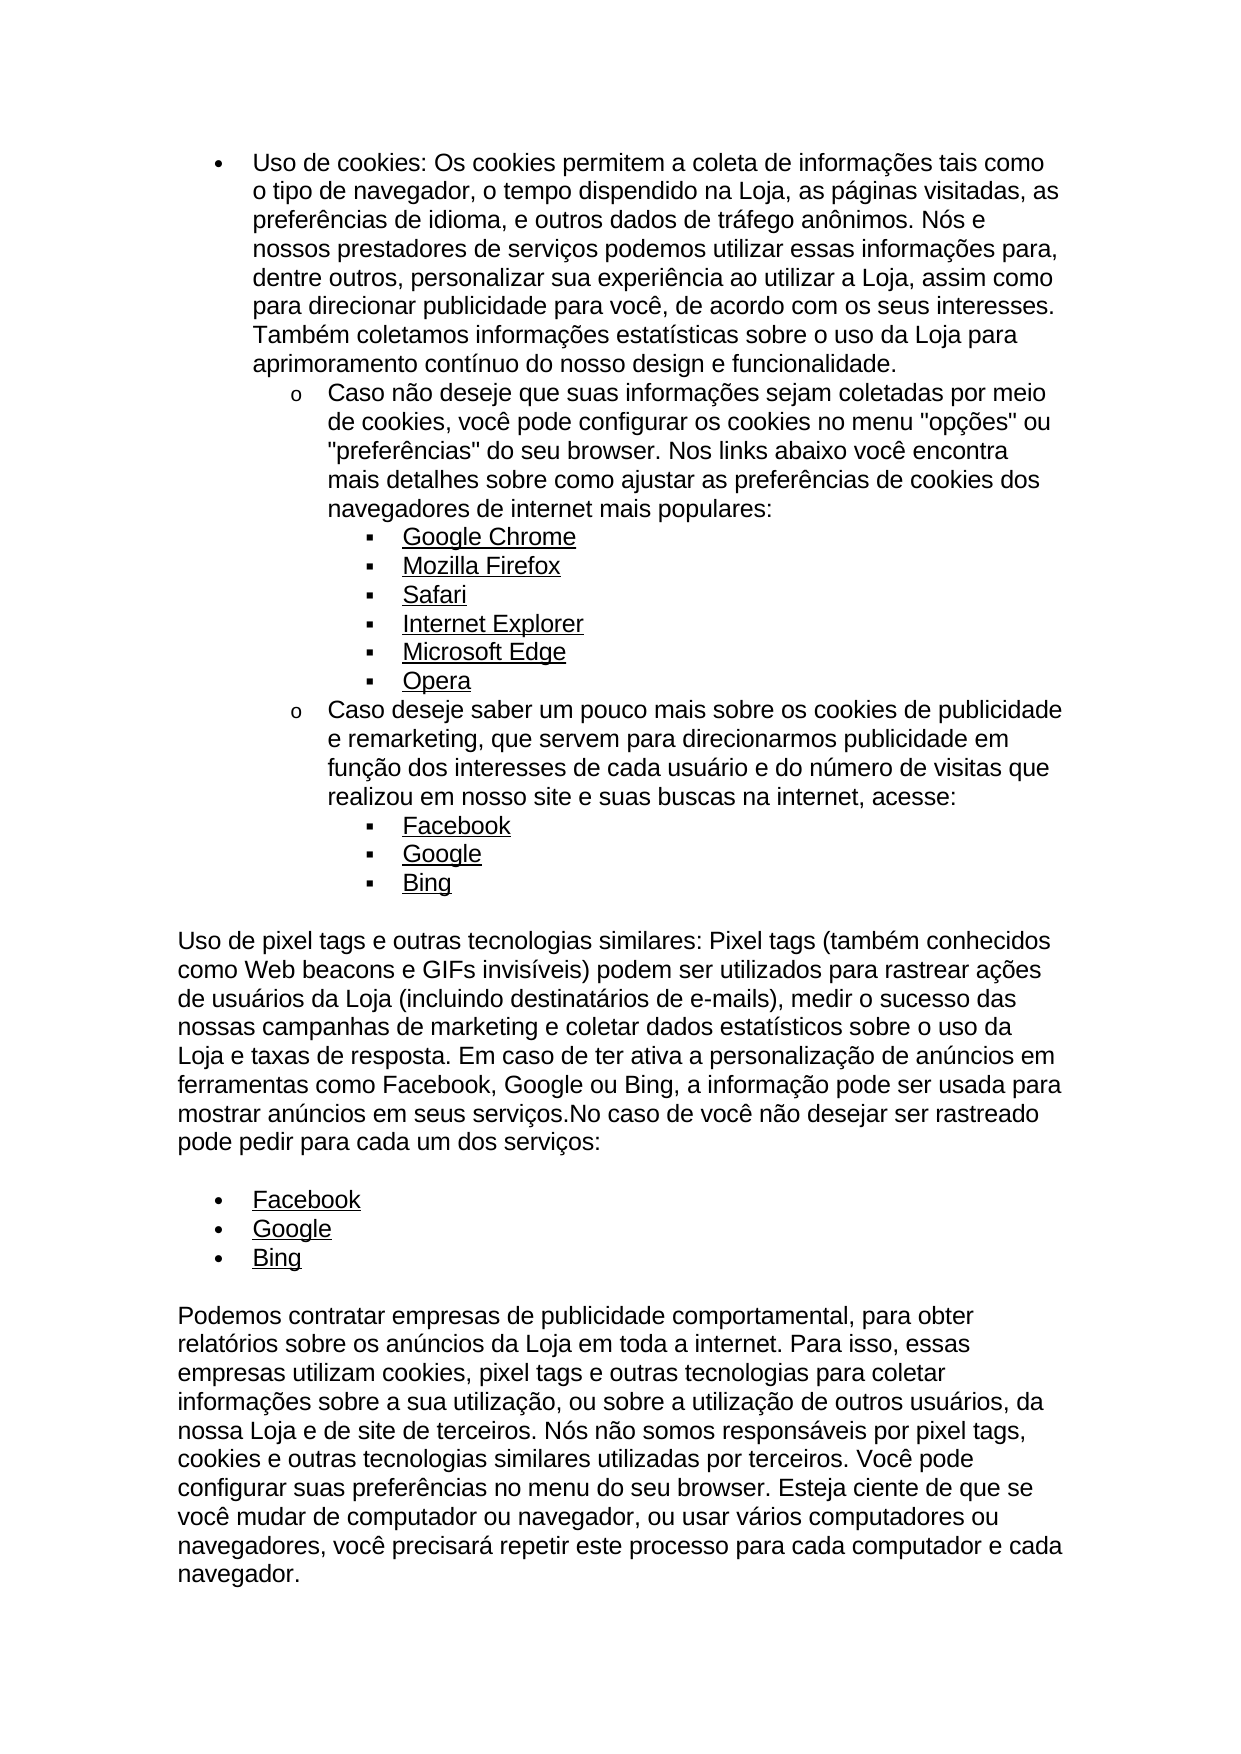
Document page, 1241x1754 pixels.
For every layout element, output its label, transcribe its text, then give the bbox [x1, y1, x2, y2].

list Facebook [215, 1185, 1063, 1214]
list Internet Explorer [365, 608, 1063, 637]
list Google [365, 839, 1063, 868]
list Caso não deseje que suas informações sejam coletadas por meio de cookies, você pode configurar os cookies no menu "opções" ou "preferências" do seu browser. Nos links abaixo você encontra mais detalhes sobre como ajustar as preferências de cookies dos navegadores de internet mais populares: [290, 378, 1063, 522]
list Bing [365, 868, 1063, 897]
list Google Chrome [365, 522, 1063, 551]
list Google [215, 1214, 1063, 1243]
list Uso de cookies: Os cookies permitem a coleta de informações tais como o tipo de navegador, o tempo dispendido na Loja, as páginas visitadas, as preferências de idioma, e outros dados de tráfego anônimos. Nós e nossos prestadores de serviços podemos utilizar essas informações para, dentre outros, personalizar sua experiência ao utilizar a Loja, assim como para direcionar publicidade para você, de acordo com os seus interesses. Também coletamos informações estatísticas sobre o uso da Loja para aprimoramento contínuo do nosso design e funcionalidade. [215, 148, 1063, 378]
text Podemos contratar empresas de publicidade comportamental, para obter relatórios sobre os anúncios da Loja em toda a internet. Para isso, essas empresas utilizam cookies, pixel tags e outras tecnologias para coletar informações sobre a sua utilização, ou sobre a utilização de outros usuários, da nossa Loja e de site de terceiros. Nós não somos responsáveis por pixel tags, cookies e outras tecnologias similares utilizadas por terceiros. Você pode configurar suas preferências no menu do seu browser. Esteja ciente de que se você mudar de computador ou navegador, ou usar vários computadores ou navegadores, você precisará repetir este processo para cada computador e cada navegador. [177, 1301, 1063, 1588]
text Uso de pixel tags e outras tecnologias similares: Pixel tags (também conhecidos como Web beacons e GIFs invisíveis) podem ser utilizados para rastrear ações de usuários da Loja (incluindo destinatários de e-mails), medir o sucesso das nossas campanhas de marketing e coletar dados estatísticos sobre o uso da Loja e taxas de resposta. Em caso de ter ativa a personalização de anúncios em ferramentas como Facebook, Google ou Bing, a informação pode ser usada para mostrar anúncios em seus serviços.No caso de você não desejar ser rastreado pode pedir para cada um dos serviços: [177, 926, 1063, 1156]
list Opera [365, 666, 1063, 695]
list Microsoft Edge [365, 637, 1063, 666]
list Facebook [365, 811, 1063, 839]
list Safari [365, 580, 1063, 608]
list Bing [215, 1243, 1063, 1272]
list Mozilla Firefox [365, 551, 1063, 580]
list Caso deseje saber um pouco mais sobre os cookies de publicidade e remarketing, que servem para direcionarmos publicidade em função dos interesses de cada usuário e do número de visitas que realizou em nosso site e suas buscas na internet, acesse: [290, 695, 1063, 811]
